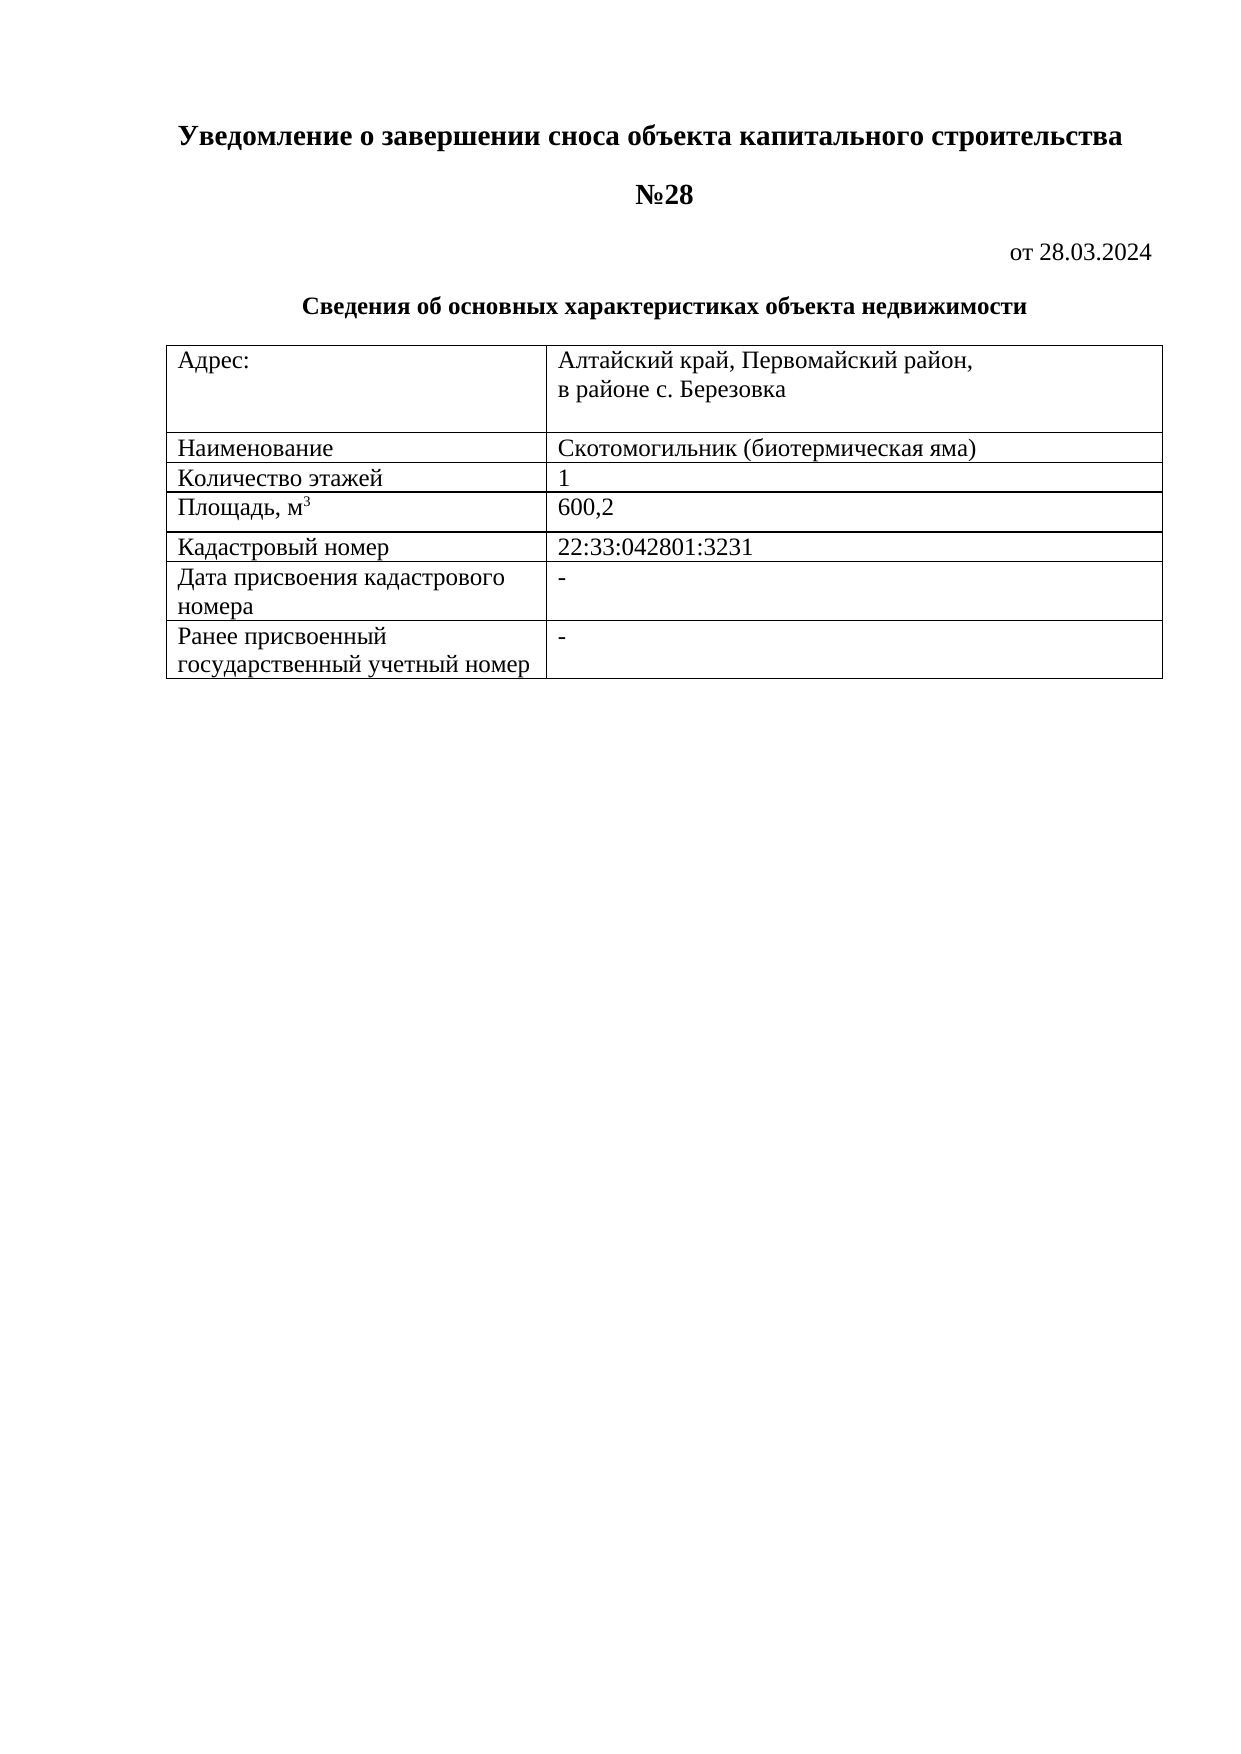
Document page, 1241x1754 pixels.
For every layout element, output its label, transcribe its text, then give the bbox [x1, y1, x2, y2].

table_cell Скотомогильник (биотермическая яма) [547, 433, 1162, 462]
text Сведения об основных характеристиках объекта недвижимости [177, 291, 1152, 319]
table_cell 22:33:042801:3231 [547, 533, 1162, 561]
text Уведомление о завершении сноса объекта капитального строительства [177, 118, 1152, 152]
table_cell Наименование [167, 433, 546, 462]
table_cell Площадь, м3 [167, 493, 546, 531]
table_header Адрес: [167, 346, 546, 432]
table_cell - [547, 621, 1162, 678]
text №28 [177, 177, 1152, 211]
table_cell Количество этажей [167, 463, 546, 491]
table_cell 1 [547, 463, 1162, 491]
table_cell 600,2 [547, 493, 1162, 531]
table_cell Ранее присвоенный государственный учетный номер [167, 621, 546, 678]
table_cell Дата присвоения кадастрового номера [167, 562, 546, 620]
table_cell Кадастровый номер [167, 533, 546, 561]
table_header Алтайский край, Первомайский район, в районе с. Березовка [547, 346, 1162, 432]
text от 28.03.2024 [177, 237, 1152, 266]
table_cell - [547, 562, 1162, 620]
